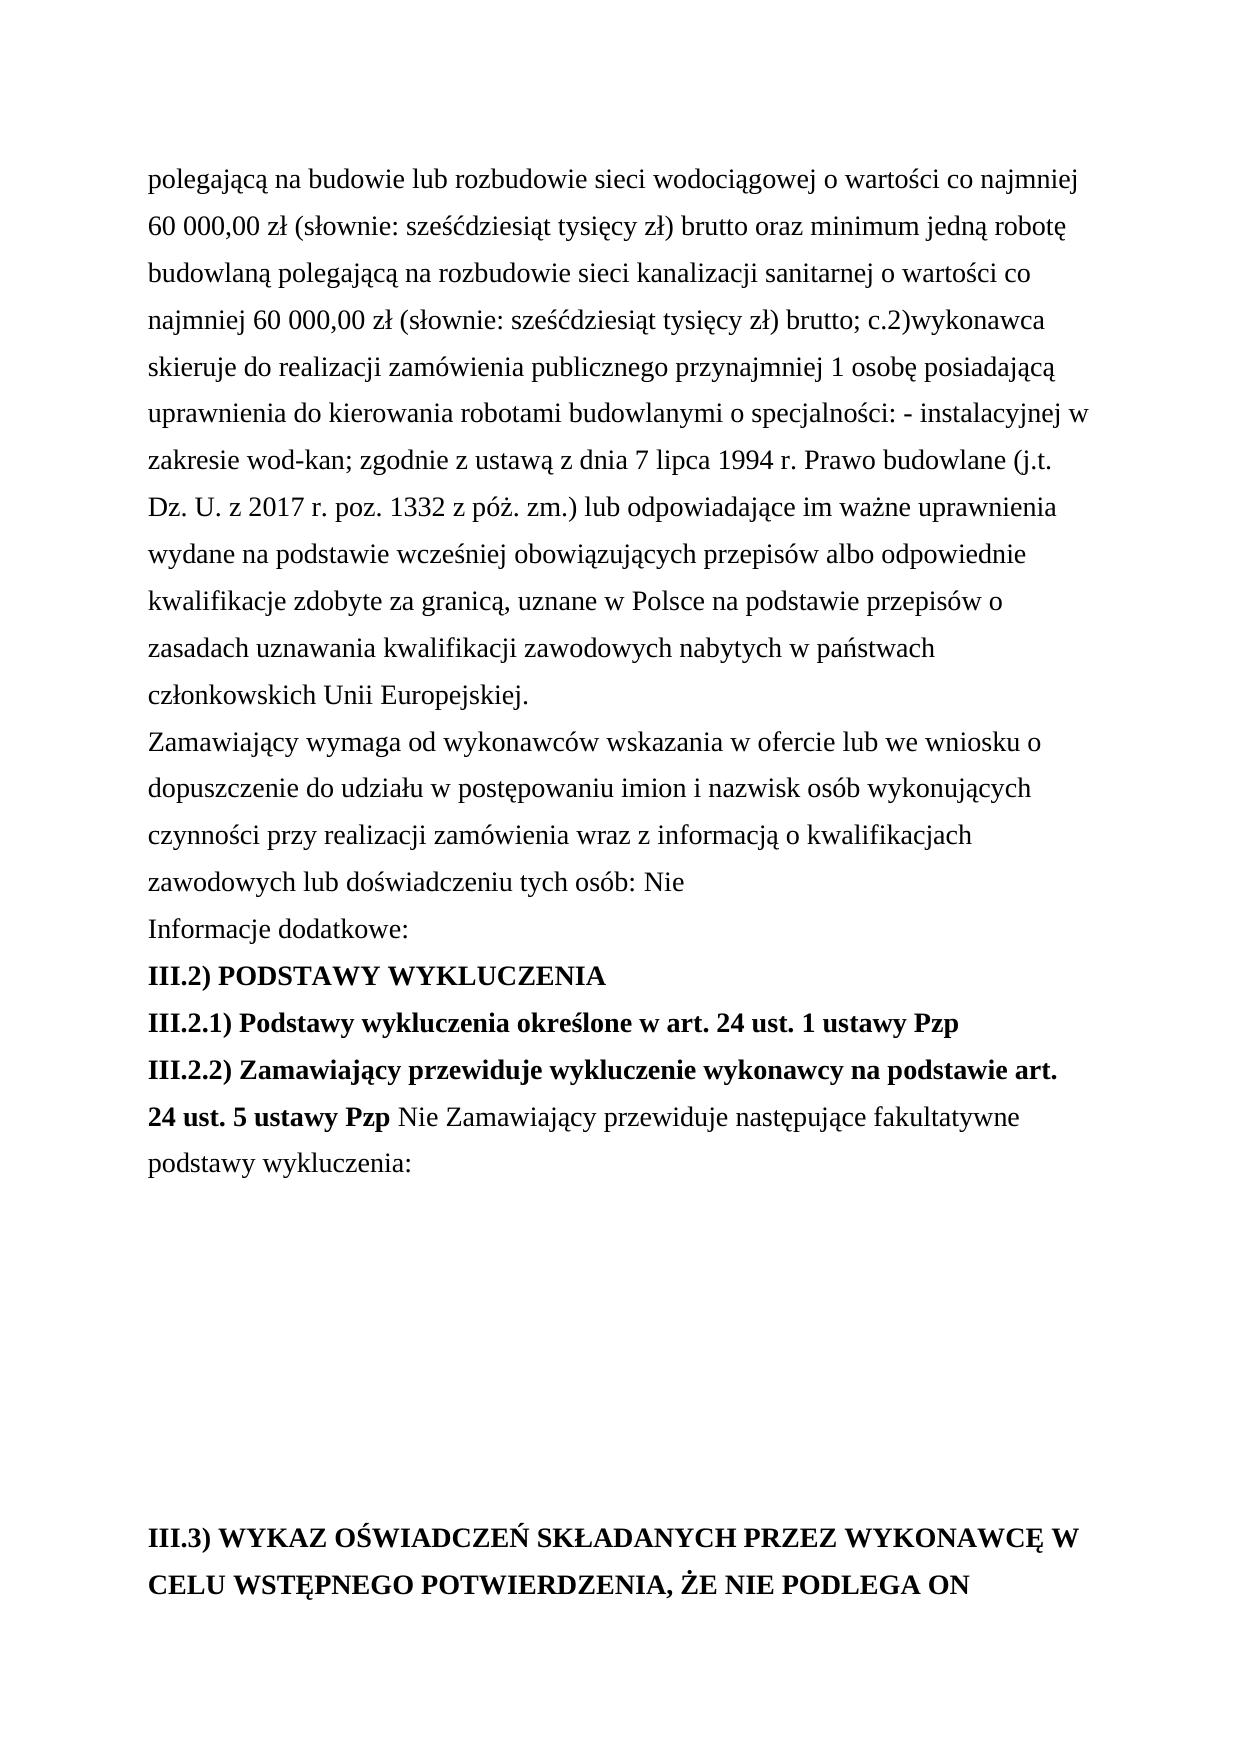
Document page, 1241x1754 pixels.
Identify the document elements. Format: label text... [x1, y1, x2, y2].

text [148, 1507, 1093, 1601]
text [148, 148, 1093, 944]
text III.2.1) Podstawy wykluczenia określone w art. 24 ust. 1 ustawy Pzp III.2.2) Zamawiający przewiduje wykluczenie wykonawcy na podstawie art. 24 ust. 5 ustawy Pzp Nie Zamawiający przewiduje następujące fakultatywne podstawy wykluczenia: [148, 991, 1093, 1507]
text III.2) PODSTAWY WYKLUCZENIA [148, 944, 1093, 991]
